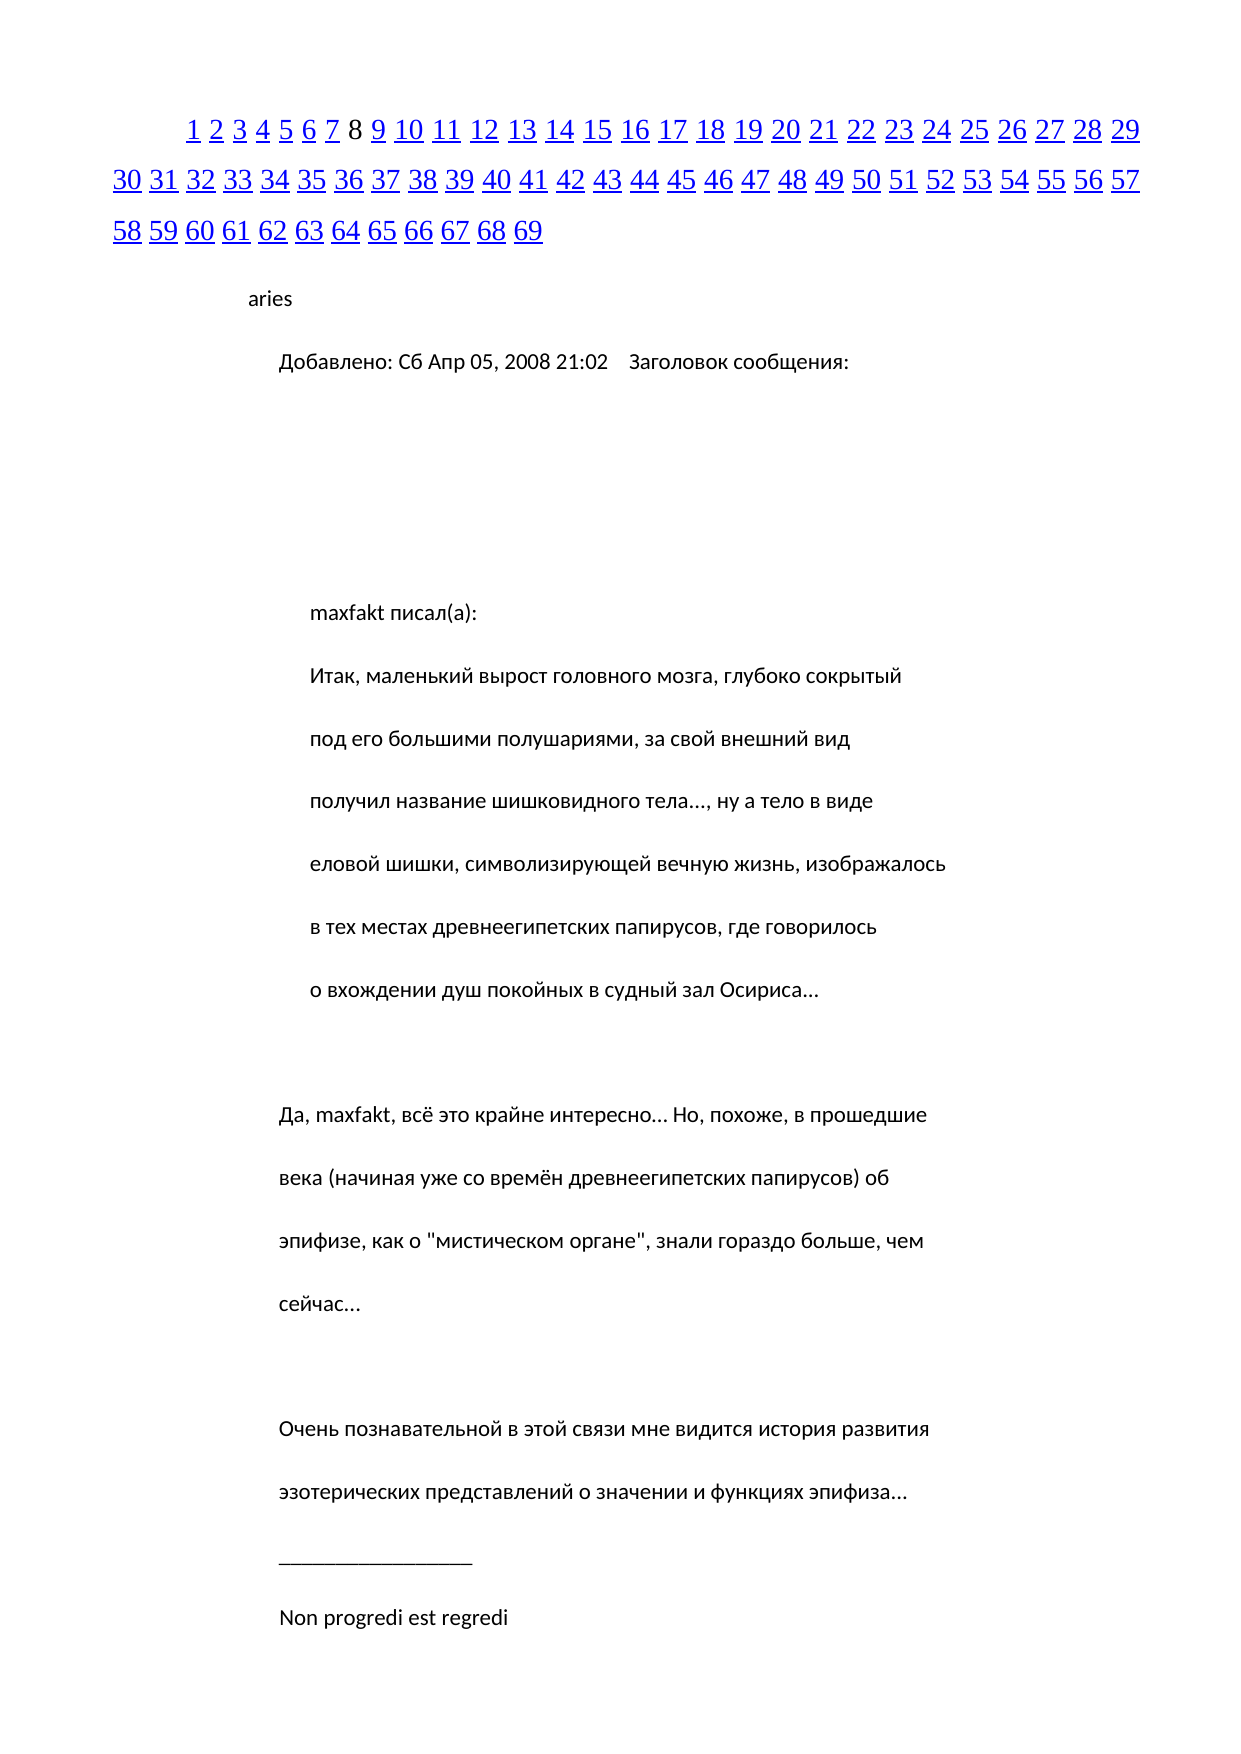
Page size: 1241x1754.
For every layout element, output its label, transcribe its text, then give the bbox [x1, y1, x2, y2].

text получил название шишковидного тела..., ну а тело в виде [112, 786, 1140, 814]
text о вхождении душ покойных в судный зал Осириса... [112, 975, 1140, 1003]
text Очень познавательной в этой связи мне видится история развития [112, 1414, 1140, 1443]
text под его большими полушариями, за свой внешний вид [112, 724, 1140, 752]
text еловой шишки, символизирующей вечную жизнь, изображалось [112, 849, 1140, 877]
text aries [112, 284, 1140, 312]
text maxfakt писал(а): [112, 598, 1140, 626]
text Добавлено: Сб Апр 05, 2008 21:02 Заголовок сообщения: [112, 347, 1140, 375]
text Да, maxfakt, всё это крайне интересно… Но, похоже, в прошедшие [112, 1101, 1140, 1128]
text эпифизе, как о "мистическом органе", знали гораздо больше, чем [112, 1226, 1140, 1254]
text в тех местах древнеегипетских папирусов, где говорилось [112, 912, 1140, 940]
text _________________ [112, 1540, 1140, 1568]
text сейчас... [112, 1289, 1140, 1317]
text Non progredi est regredi [112, 1603, 1140, 1631]
text эзотерических представлений о значении и функциях эпифиза... [112, 1477, 1140, 1505]
text Итак, маленький вырост головного мозга, глубоко сокрытый [112, 661, 1140, 689]
text века (начиная уже со времён древнеегипетских папирусов) об [112, 1163, 1140, 1191]
text 1 2 3 4 5 6 7 8 9 10 11 12 13 14 15 16 17 18 19 20 21 22 23 24 25 26 27 28 29 30 31 32 33 34 35 36 37 38 39 40 41 42 43 44 45 46 47 48 49 50 51 52 53 54 55 56 57 58 59 60 61 62 63 64 65 66 67 68 69 [112, 112, 1140, 246]
